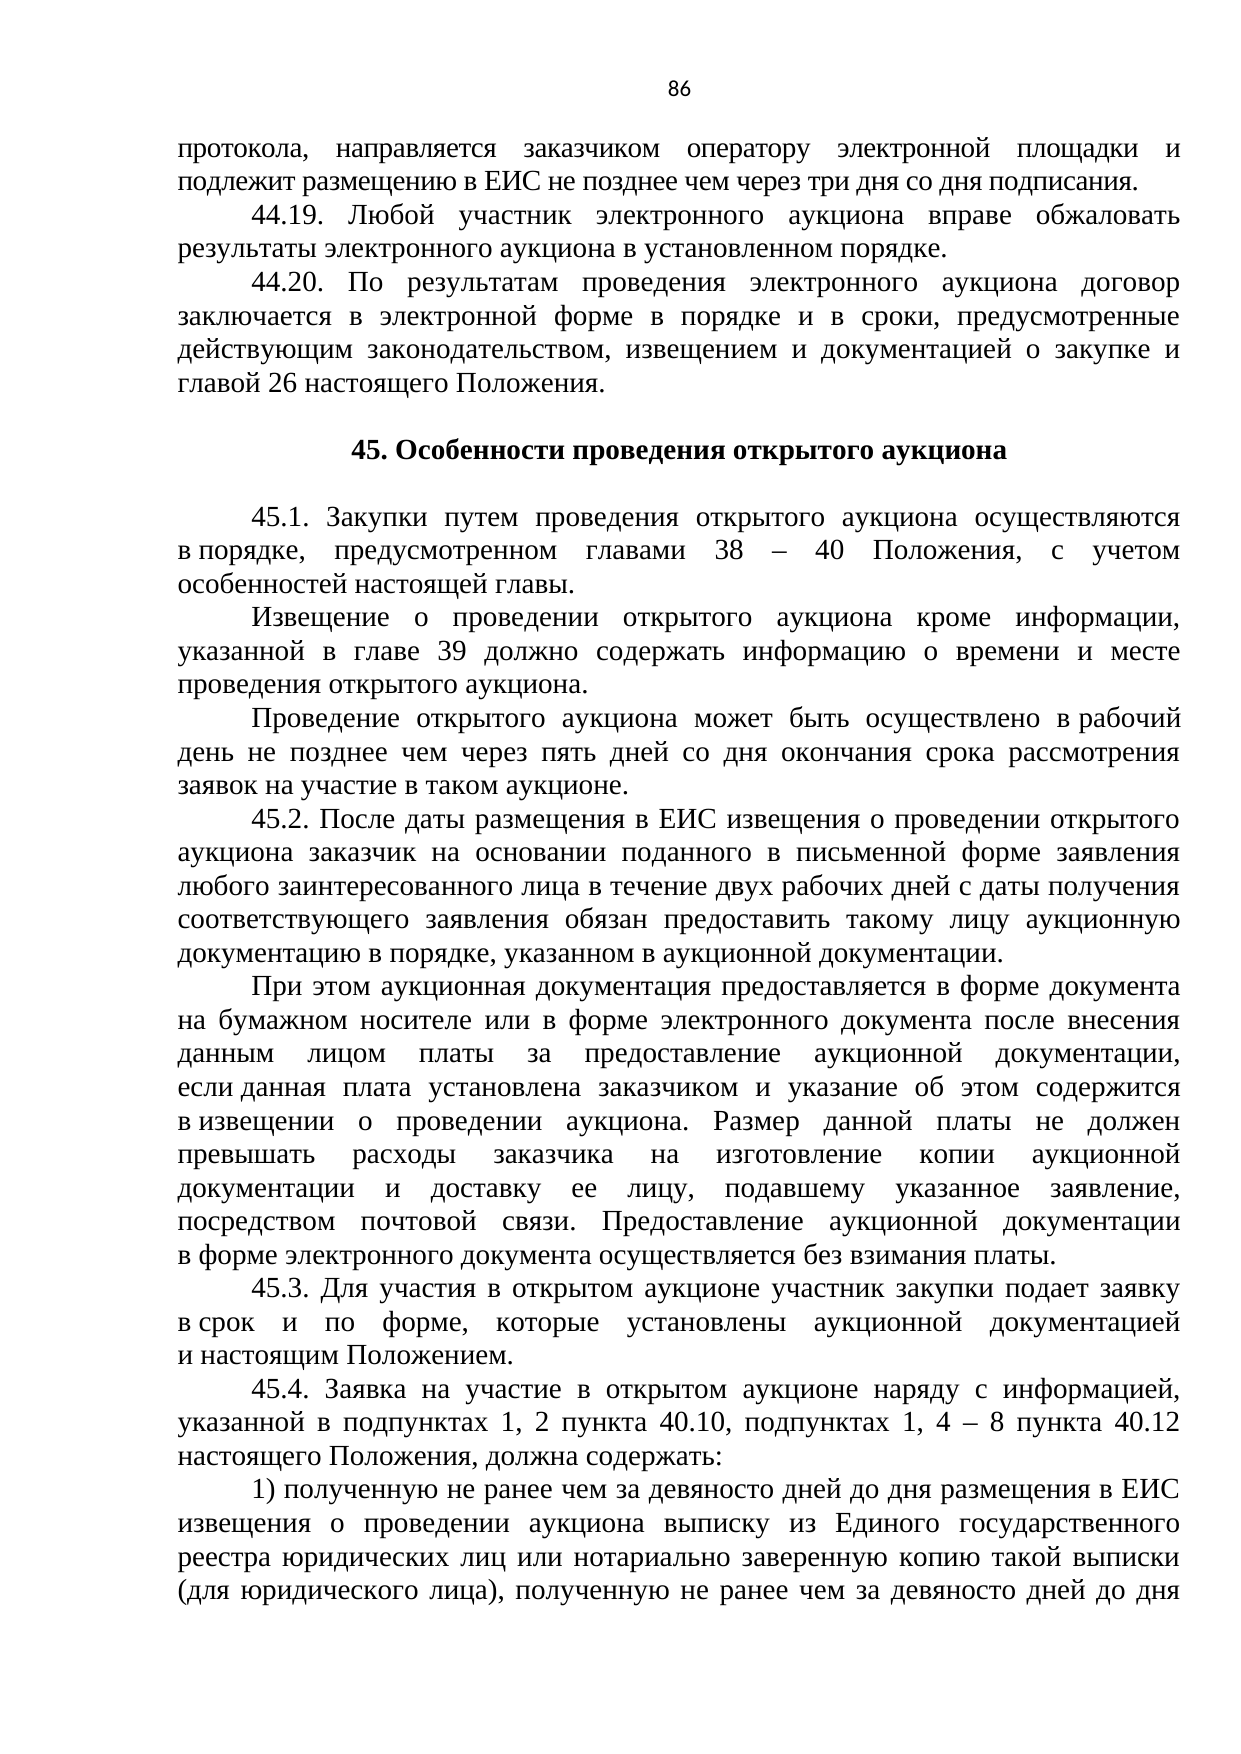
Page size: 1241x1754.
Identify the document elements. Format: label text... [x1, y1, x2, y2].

text 45.3. Для участия в открытом аукционе участник закупки подает заявку в срок и по форме, которые установлены аукционной документацией и настоящим Положением. [177, 1270, 1181, 1371]
text Проведение открытого аукциона может быть осуществлено в рабочий день не позднее чем через пять дней со дня окончания срока рассмотрения заявок на участие в таком аукционе. [177, 700, 1181, 801]
text 44.19. Любой участник электронного аукциона вправе обжаловать результаты электронного аукциона в установленном порядке. [177, 197, 1181, 264]
text При этом аукционная документация предоставляется в форме документа на бумажном носителе или в форме электронного документа после внесения данным лицом платы за предоставление аукционной документации, если данная плата установлена заказчиком и указание об этом содержится в извещении о проведении аукциона. Размер данной платы не должен превышать расходы заказчика на изготовление копии аукционной документации и доставку ее лицу, подавшему указанное заявление, посредством почтовой связи. Предоставление аукционной документации в форме электронного документа осуществляется без взимания платы. [177, 968, 1181, 1270]
text Извещение о проведении открытого аукциона кроме информации, указанной в главе 39 должно содержать информацию о времени и месте проведения открытого аукциона. [177, 599, 1181, 700]
list 44.20. По результатам проведения электронного аукциона договор заключается в электронной форме в порядке и в сроки, предусмотренные действующим законодательством, извещением и документацией о закупке и главой 26 настоящего Положения. [177, 264, 1181, 398]
text 45.1. Закупки путем проведения открытого аукциона осуществляются в порядке, предусмотренном главами 38 – 40 Положения, с учетом особенностей настоящей главы. [177, 499, 1181, 599]
text 45.2. После даты размещения в ЕИС извещения о проведении открытого аукциона заказчик на основании поданного в письменной форме заявления любого заинтересованного лица в течение двух рабочих дней с даты получения соответствующего заявления обязан предоставить такому лицу аукционную документацию в порядке, указанном в аукционной документации. [177, 801, 1181, 968]
text 45.4. Заявка на участие в открытом аукционе наряду с информацией, указанной в подпунктах 1, 2 пункта 40.10, подпунктах 1, 4 – 8 пункта 40.12 настоящего Положения, должна содержать: [177, 1371, 1181, 1472]
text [177, 130, 1181, 197]
subtitle 45. Особенности проведения открытого аукциона [177, 432, 1181, 465]
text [177, 1472, 1181, 1606]
